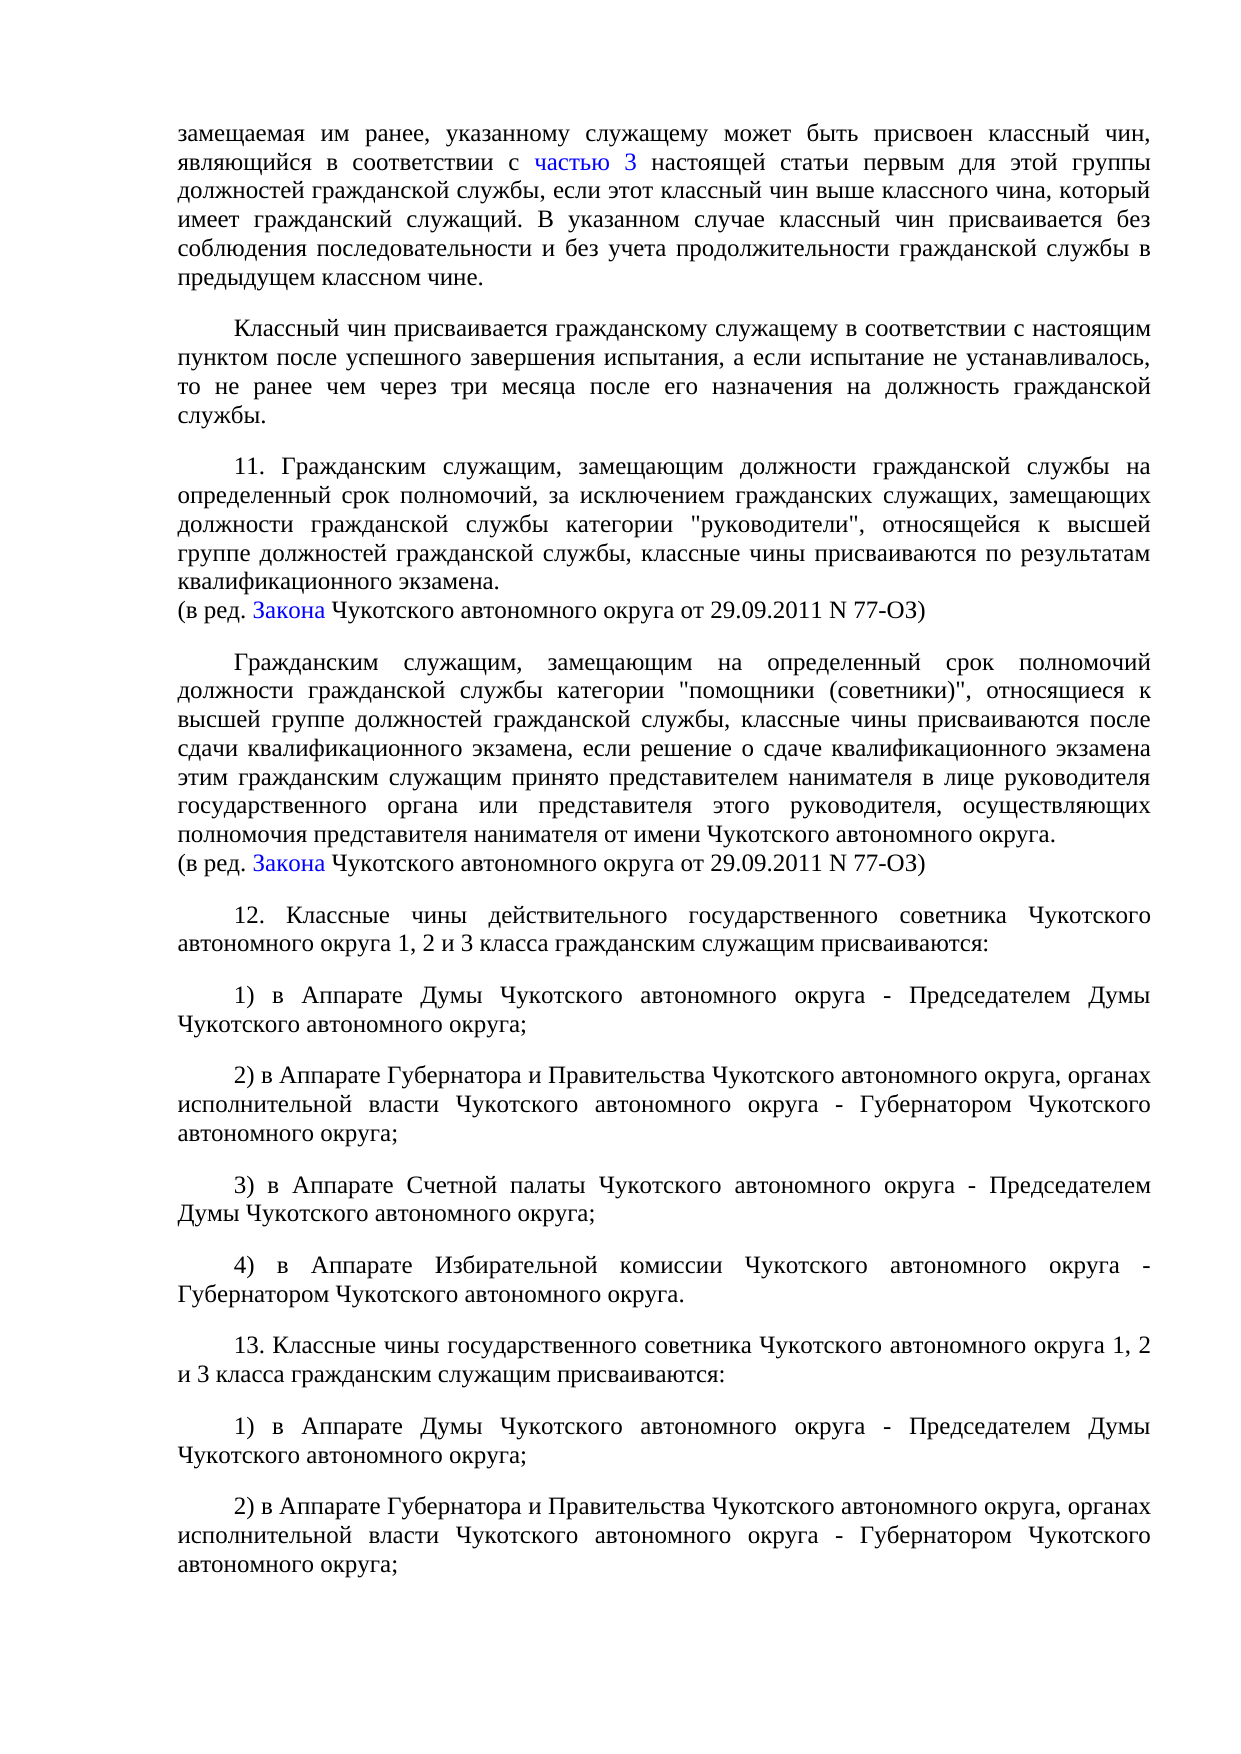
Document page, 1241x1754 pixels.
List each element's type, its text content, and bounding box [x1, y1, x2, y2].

text 1) в Аппарате Думы Чукотского автономного округа - Председателем Думы Чукотского автономного округа; [177, 1411, 1152, 1468]
text 4) в Аппарате Избирательной комиссии Чукотского автономного округа - Губернатором Чукотского автономного округа. [177, 1250, 1152, 1308]
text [177, 118, 1152, 291]
text (в ред. Закона Чукотского автономного округа от 29.09.2011 N 77-ОЗ) [177, 595, 1152, 624]
text 2) в Аппарате Губернатора и Правительства Чукотского автономного округа, органах исполнительной власти Чукотского автономного округа - Губернатором Чукотского автономного округа; [177, 1061, 1152, 1147]
text (в ред. Закона Чукотского автономного округа от 29.09.2011 N 77-ОЗ) [177, 848, 1152, 877]
text 12. Классные чины действительного государственного советника Чукотского автономного округа 1, 2 и 3 класса гражданским служащим присваиваются: [177, 900, 1152, 957]
text 3) в Аппарате Счетной палаты Чукотского автономного округа - Председателем Думы Чукотского автономного округа; [177, 1170, 1152, 1227]
text Гражданским служащим, замещающим на определенный срок полномочий должности гражданской службы категории "помощники (советники)", относящиеся к высшей группе должностей гражданской службы, классные чины присваиваются после сдачи квалификационного экзамена, если решение о сдаче квалификационного экзамена этим гражданским служащим принято представителем нанимателя в лице руководителя государственного органа или представителя этого руководителя, осуществляющих полномочия представителя нанимателя от имени Чукотского автономного округа. [177, 647, 1152, 848]
text 13. Классные чины государственного советника Чукотского автономного округа 1, 2 и 3 класса гражданским служащим присваиваются: [177, 1331, 1152, 1388]
text 11. Гражданским служащим, замещающим должности гражданской службы на определенный срок полномочий, за исключением гражданских служащих, замещающих должности гражданской службы категории "руководители", относящейся к высшей группе должностей гражданской службы, классные чины присваиваются по результатам квалификационного экзамена. [177, 451, 1152, 595]
text 2) в Аппарате Губернатора и Правительства Чукотского автономного округа, органах исполнительной власти Чукотского автономного округа - Губернатором Чукотского автономного округа; [177, 1491, 1152, 1578]
text Классный чин присваивается гражданскому служащему в соответствии с настоящим пунктом после успешного завершения испытания, а если испытание не устанавливалось, то не ранее чем через три месяца после его назначения на должность гражданской службы. [177, 313, 1152, 428]
text 1) в Аппарате Думы Чукотского автономного округа - Председателем Думы Чукотского автономного округа; [177, 980, 1152, 1038]
